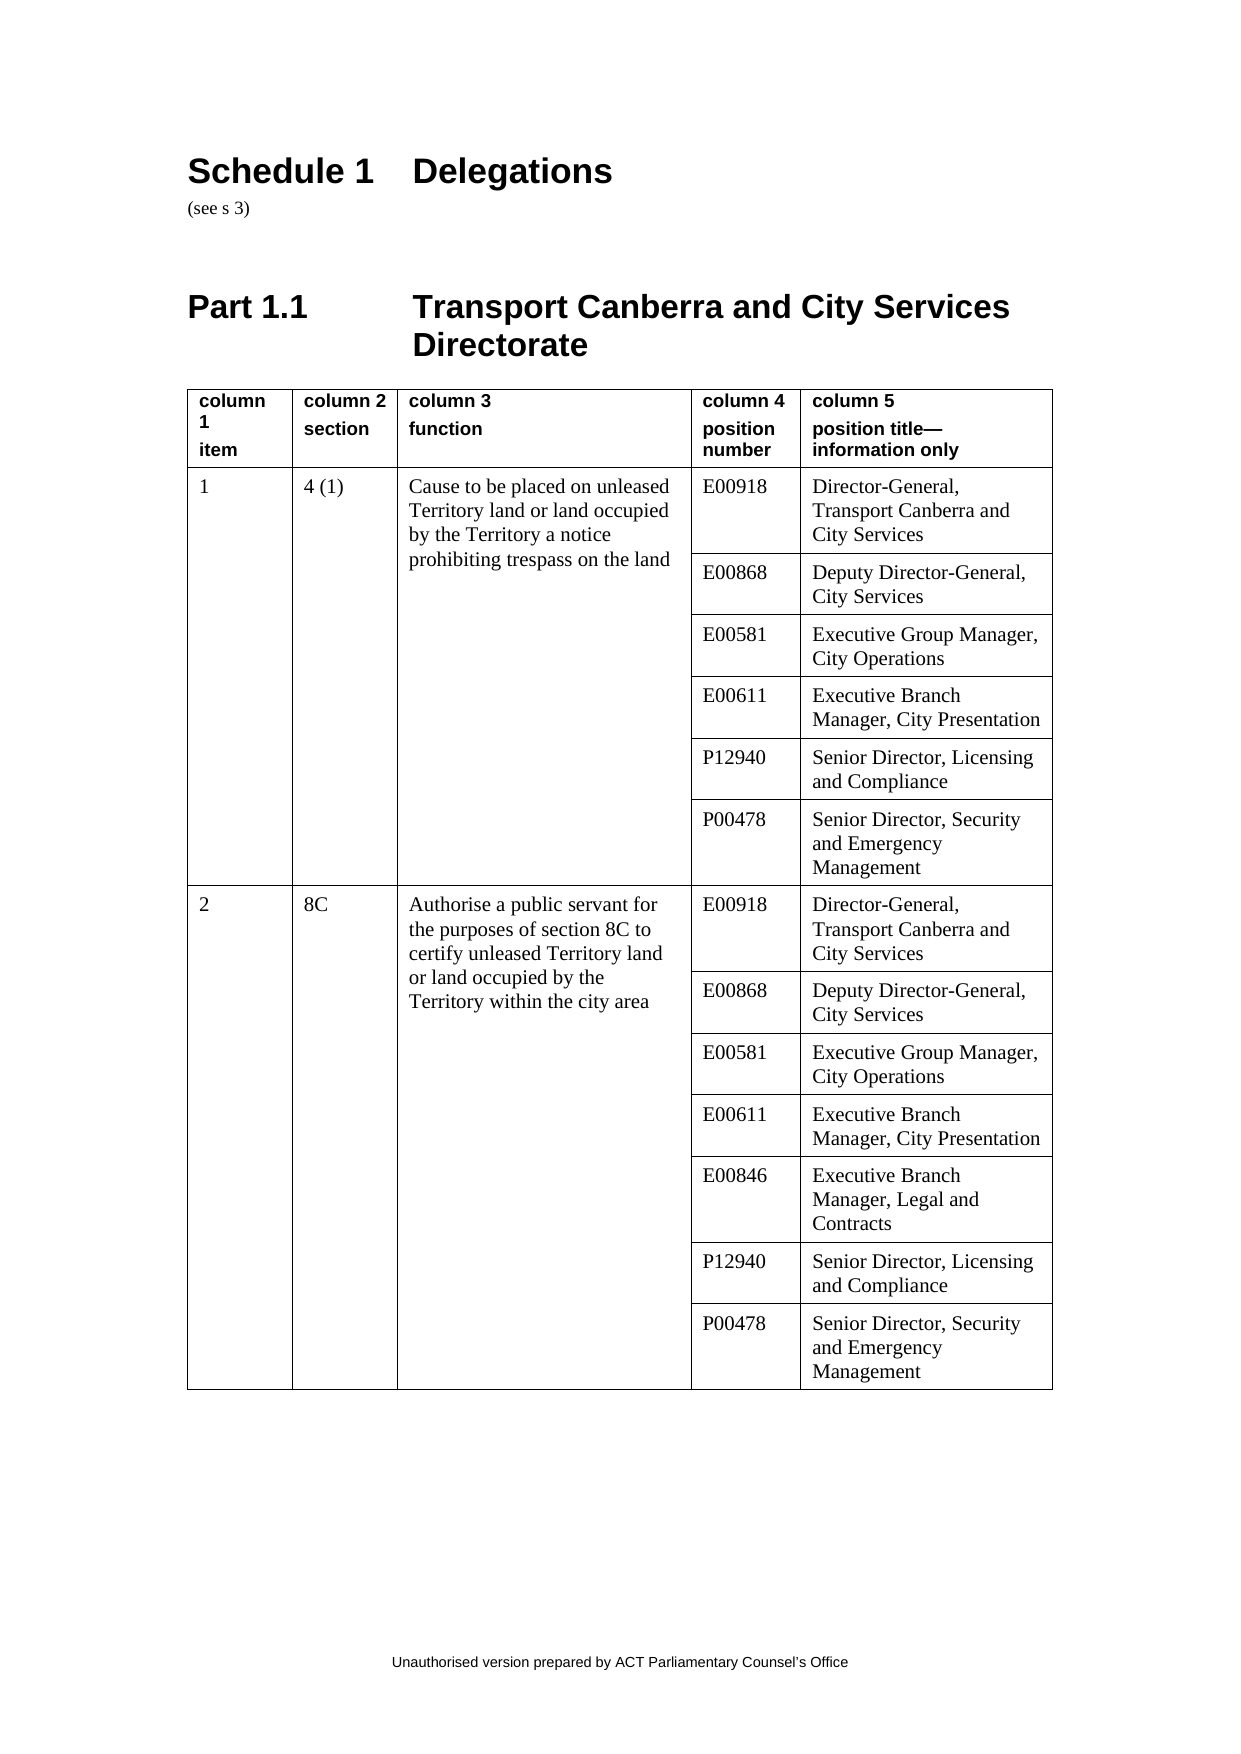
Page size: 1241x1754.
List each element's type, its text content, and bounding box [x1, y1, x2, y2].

table_cell Senior Director, Licensing and Compliance [801, 739, 1052, 799]
table_cell E00611 [692, 1095, 800, 1156]
table_header column 1 item [188, 390, 292, 467]
table_header column 5 position title—information only [801, 390, 1052, 467]
table_cell P12940 [692, 1243, 800, 1303]
table_cell P00478 [692, 800, 800, 885]
table_cell E00918 [692, 886, 800, 971]
table_cell 4 (1) [293, 468, 397, 885]
table_cell Executive Branch Manager, City Presentation [801, 1095, 1052, 1156]
table_cell 1 [188, 468, 292, 885]
table_cell Cause to be placed on unleased Territory land or land occupied by the Territory a notice prohibiting trespass on the land [398, 468, 691, 885]
table_cell Director-General, Transport Canberra and City Services [801, 468, 1052, 553]
table_cell E00868 [692, 972, 800, 1032]
table_cell P00478 [692, 1304, 800, 1389]
table_cell Senior Director, Licensing and Compliance [801, 1243, 1052, 1303]
table_cell 2 [188, 886, 292, 1389]
table_cell E00918 [692, 468, 800, 553]
table_header column 4 position number [692, 390, 800, 467]
table_cell 8C [293, 886, 397, 1389]
table_cell Senior Director, Security and Emergency Management [801, 1304, 1052, 1389]
table_cell Executive Branch Manager, Legal and Contracts [801, 1157, 1052, 1242]
table_cell E00581 [692, 1034, 800, 1094]
table_header column 3 function [398, 390, 691, 467]
table_cell E00868 [692, 554, 800, 614]
table_cell Executive Group Manager, City Operations [801, 615, 1052, 676]
table_cell Executive Group Manager, City Operations [801, 1034, 1052, 1094]
text Schedule 1 Delegations [187, 150, 1053, 191]
table_cell P12940 [692, 739, 800, 799]
table_cell E00846 [692, 1157, 800, 1242]
table_cell E00581 [692, 615, 800, 676]
table_cell Deputy Director-General, City Services [801, 972, 1052, 1032]
table_cell E00611 [692, 677, 800, 738]
table_cell Deputy Director-General, City Services [801, 554, 1052, 614]
table_cell Executive Branch Manager, City Presentation [801, 677, 1052, 738]
text (see s 3) [187, 197, 1053, 218]
text Part 1.1 Transport Canberra and City Services Directorate [187, 287, 1053, 364]
table_cell Director-General, Transport Canberra and City Services [801, 886, 1052, 971]
table_cell Senior Director, Security and Emergency Management [801, 800, 1052, 885]
table_header column 2 section [293, 390, 397, 467]
table_cell Authorise a public servant for the purposes of section 8C to certify unleased Territory land or land occupied by the Territory within the city area [398, 886, 691, 1389]
